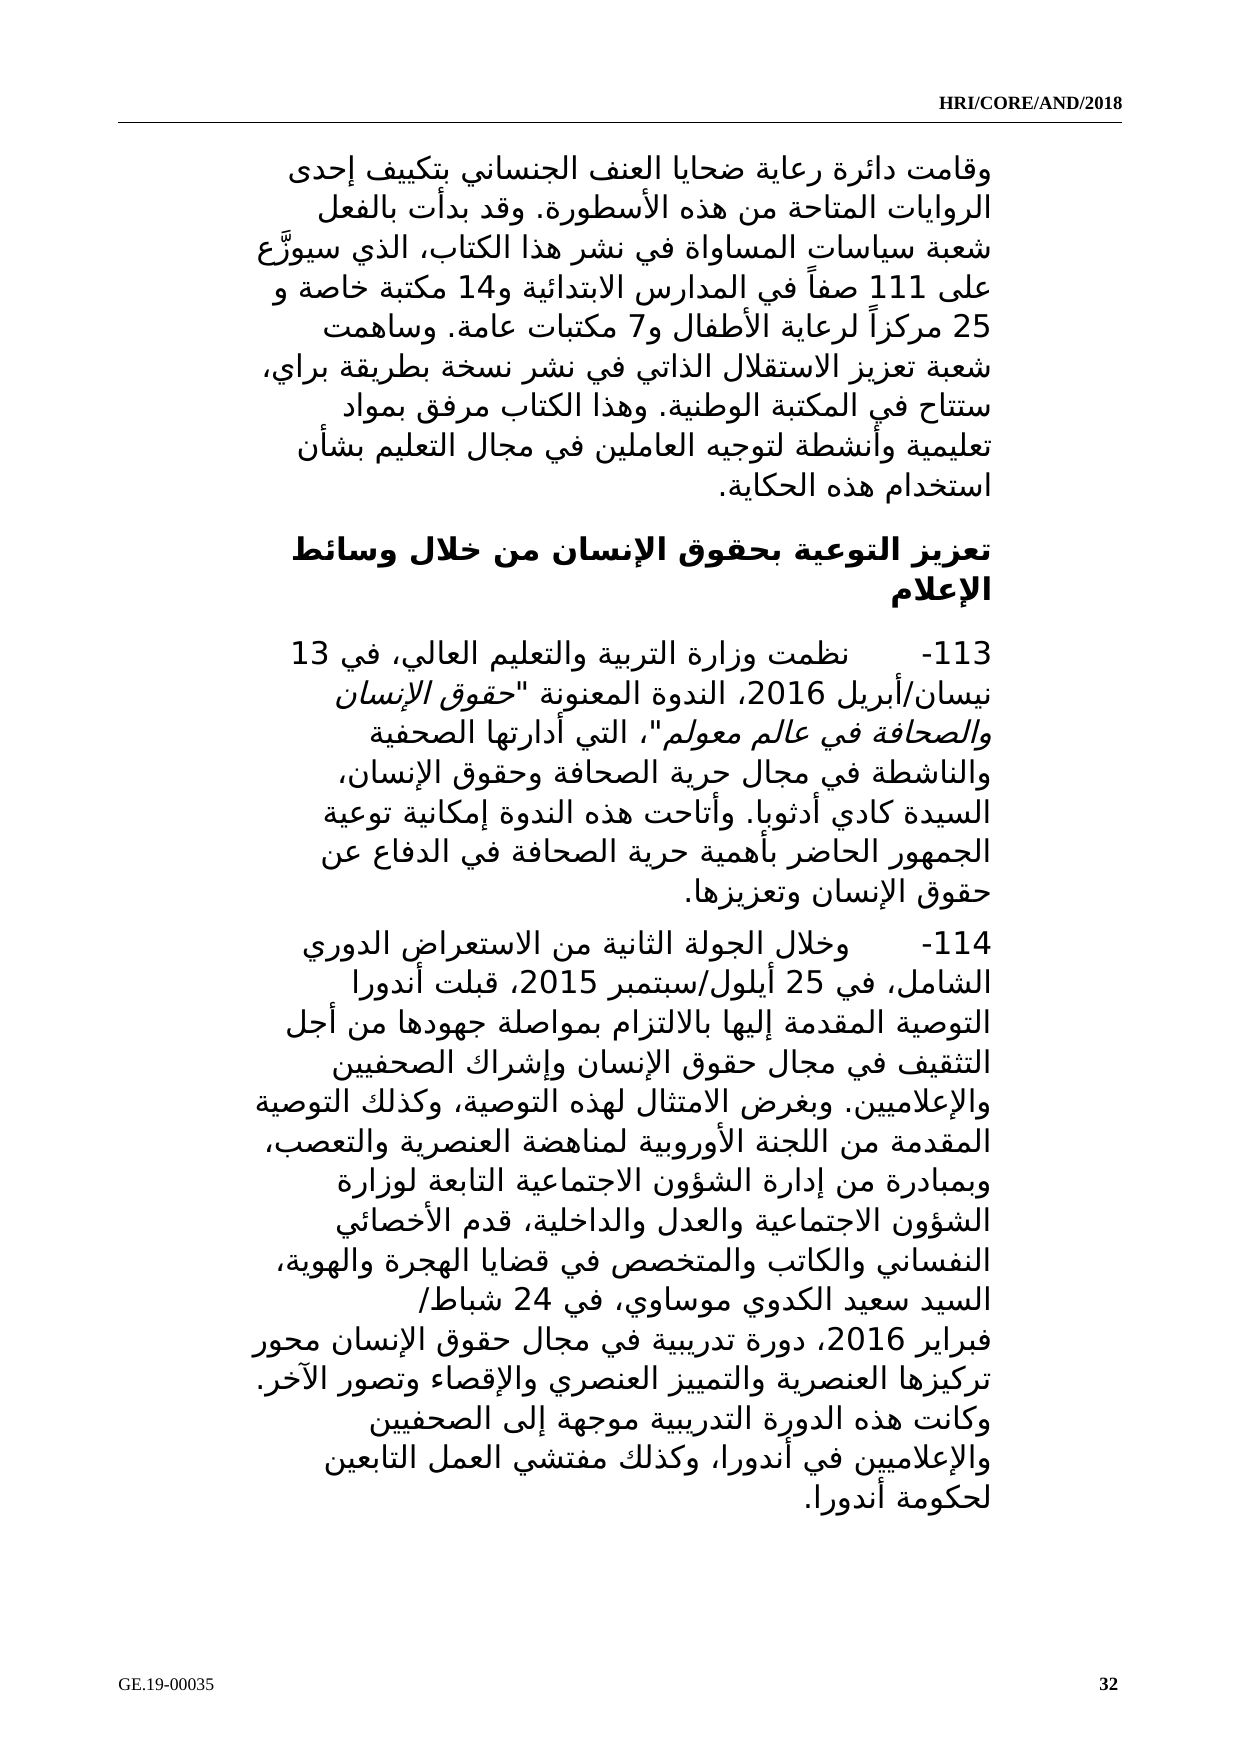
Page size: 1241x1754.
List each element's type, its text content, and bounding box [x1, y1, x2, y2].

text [248, 148, 992, 504]
text 114- وخلال الجولة الثانية من الاستعراض الدوري الشامل، في 25 أيلول/سبتمبر 2015، قبلت أندورا التوصية المقدمة إليها بالالتزام بمواصلة جهودها من أجل التثقيف في مجال حقوق الإنسان وإشراك الصحفيين والإعلاميين. وبغرض الامتثال لهذه التوصية، وكذلك التوصية المقدمة من اللجنة الأوروبية لمناهضة العنصرية والتعصب، وبمبادرة من إدارة الشؤون الاجتماعية التابعة لوزارة الشؤون الاجتماعية والعدل والداخلية، قدم الأخصائي النفساني والكاتب والمتخصص في قضايا الهجرة والهوية، السيد سعيد الكدوي موساوي، في 24 شباط/ فبراير 2016، دورة تدريبية في مجال حقوق الإنسان محور تركيزها العنصرية والتمييز العنصري والإقصاء وتصور الآخر. وكانت هذه الدورة التدريبية موجهة إلى الصحفيين والإعلاميين في أندورا، وكذلك مفتشي العمل التابعين لحكومة أندورا. [248, 923, 992, 1516]
text 113- نظمت وزارة التربية والتعليم العالي، في 13 نيسان/أبريل 2016، الندوة المعنونة "حقوق الإنسان والصحافة في عالم معولم"، التي أدارتها الصحفية والناشطة في مجال حرية الصحافة وحقوق الإنسان، السيدة كادي أدثوبا. وأتاحت هذه الندوة إمكانية توعية الجمهور الحاضر بأهمية حرية الصحافة في الدفاع عن حقوق الإنسان وتعزيزها. [248, 633, 992, 910]
text تعزيز التوعية بحقوق الإنسان من خلال وسائط الإعلام [248, 529, 1122, 608]
